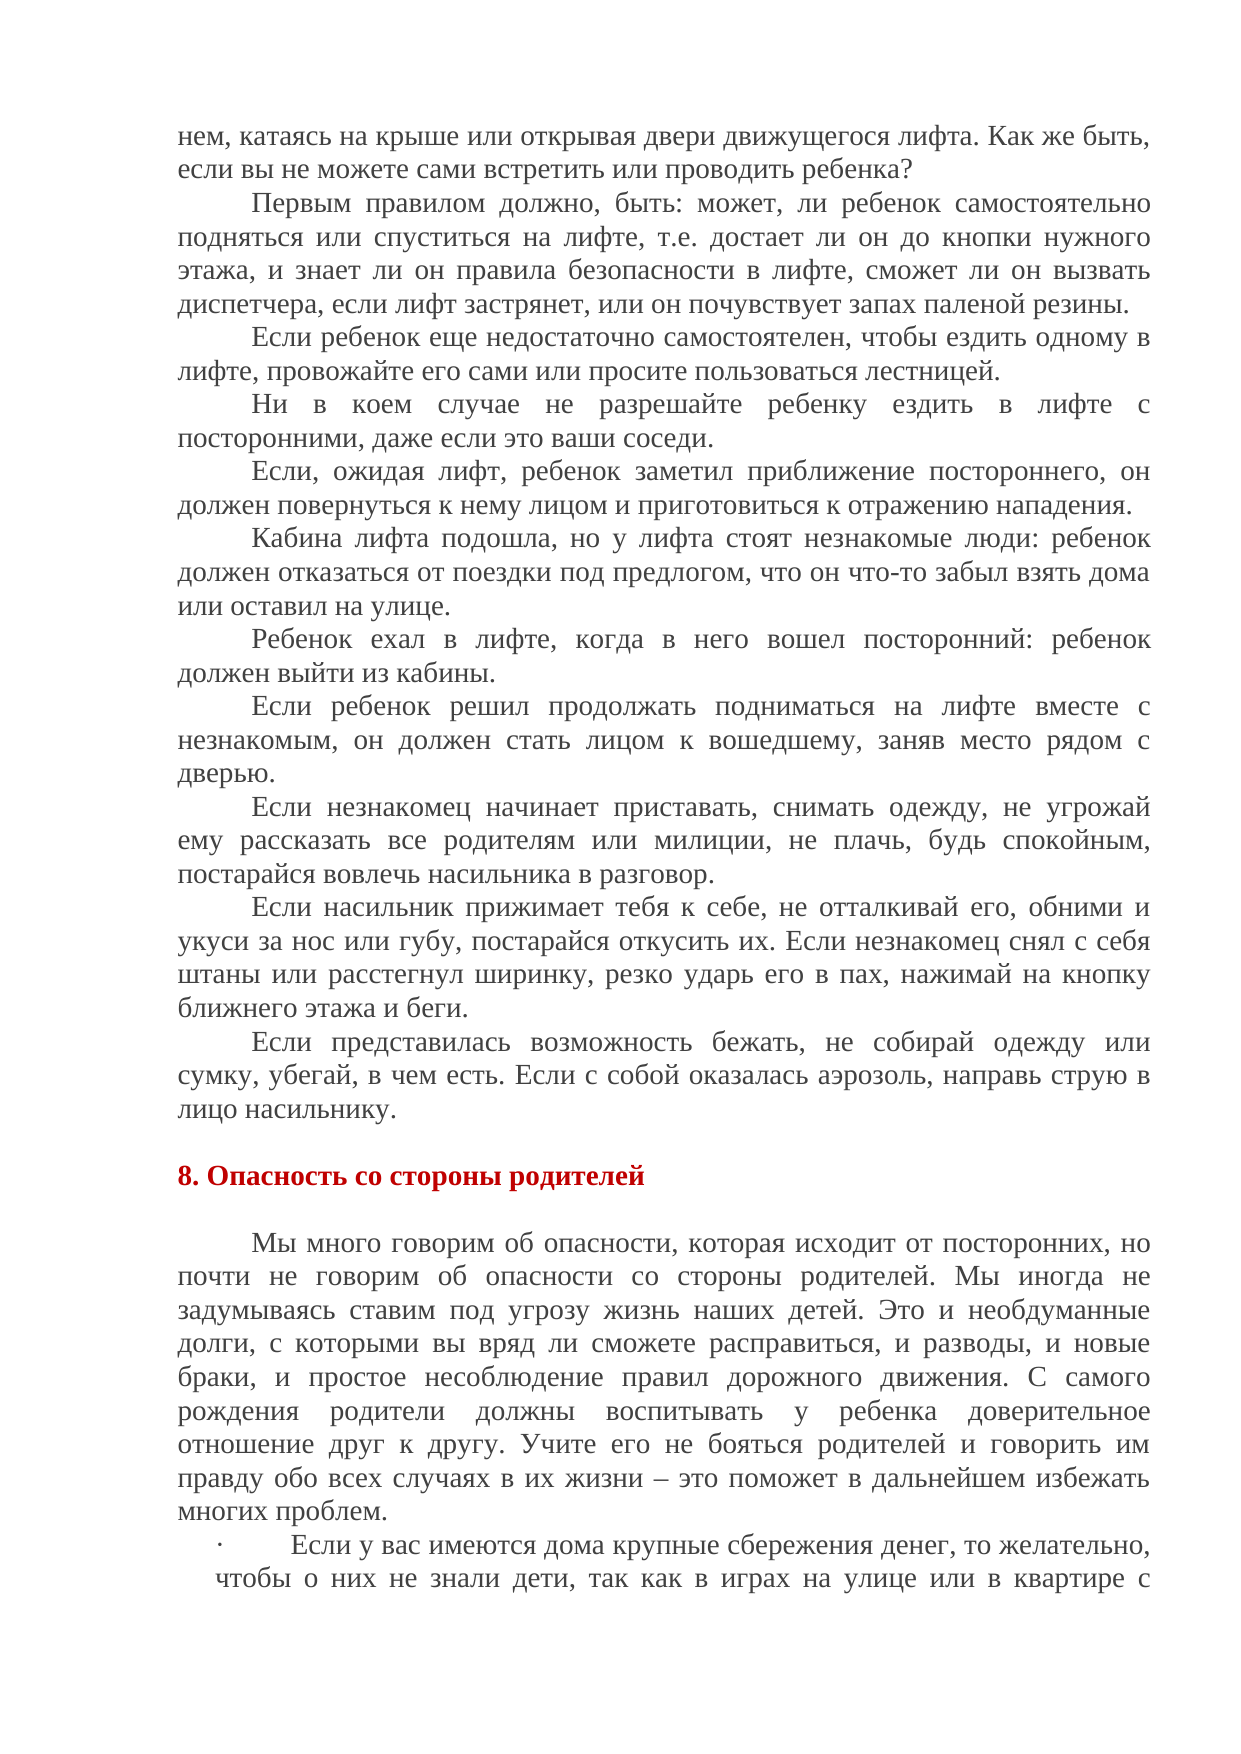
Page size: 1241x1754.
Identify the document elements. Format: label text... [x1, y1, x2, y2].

text Если ребенок решил продолжать подниматься на лифте вместе с незнакомым, он должен стать лицом к вошедшему, заняв место рядом с дверью. [177, 688, 1152, 789]
text Если незнакомец начинает приставать, снимать одежду, не угрожай ему рассказать все родителям или милиции, не плачь, будь спокойным, постарайся вовлечь насильника в разговор. [177, 789, 1152, 889]
text Если представилась возможность бежать, не собирай одежду или сумку, убегай, в чем есть. Если с собой оказалась аэрозоль, направь струю в лицо насильнику. [177, 1024, 1152, 1124]
text Кабина лифта подошла, но у лифта стоят незнакомые люди: ребенок должен отказаться от поездки под предлогом, что он что-то забыл взять дома или оставил на улице. [177, 521, 1152, 621]
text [177, 118, 1152, 185]
text Первым правилом должно, быть: может, ли ребенок самостоятельно подняться или спуститься на лифте, т.е. достает ли он до кнопки нужного этажа, и знает ли он правила безопасности в лифте, сможет ли он вызвать диспетчера, если лифт застрянет, или он почувствует запах паленой резины. [177, 185, 1152, 319]
text Если ребенок еще недостаточно самостоятелен, чтобы ездить одному в лифте, провожайте его сами или просите пользоваться лестницей. [177, 319, 1152, 386]
text Если, ожидая лифт, ребенок заметил приближение постороннего, он должен повернуться к нему лицом и приготовиться к отражению нападения. [177, 453, 1152, 521]
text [215, 1527, 1152, 1594]
text Ребенок ехал в лифте, когда в него вошел посторонний: ребенок должен выйти из кабины. [177, 621, 1152, 688]
text 8. Опасность со стороны родителей [177, 1158, 1152, 1191]
text Мы много говорим об опасности, которая исходит от посторонних, но почти не говорим об опасности со стороны родителей. Мы иногда не задумываясь ставим под угрозу жизнь наших детей. Это и необдуманные долги, с которыми вы вряд ли сможете расправиться, и разводы, и новые браки, и простое несоблюдение правил дорожного движения. С самого рождения родители должны воспитывать у ребенка доверительное отношение друг к другу. Учите его не бояться родителей и говорить им правду обо всех случаях в их жизни – это поможет в дальнейшем избежать многих проблем. [177, 1225, 1152, 1527]
text Если насильник прижимает тебя к себе, не отталкивай его, обними и укуси за нос или губу, постарайся откусить их. Если незнакомец снял с себя штаны или расстегнул ширинку, резко ударь его в пах, нажимай на кнопку ближнего этажа и беги. [177, 889, 1152, 1024]
text Ни в коем случае не разрешайте ребенку ездить в лифте с посторонними, даже если это ваши соседи. [177, 386, 1152, 453]
